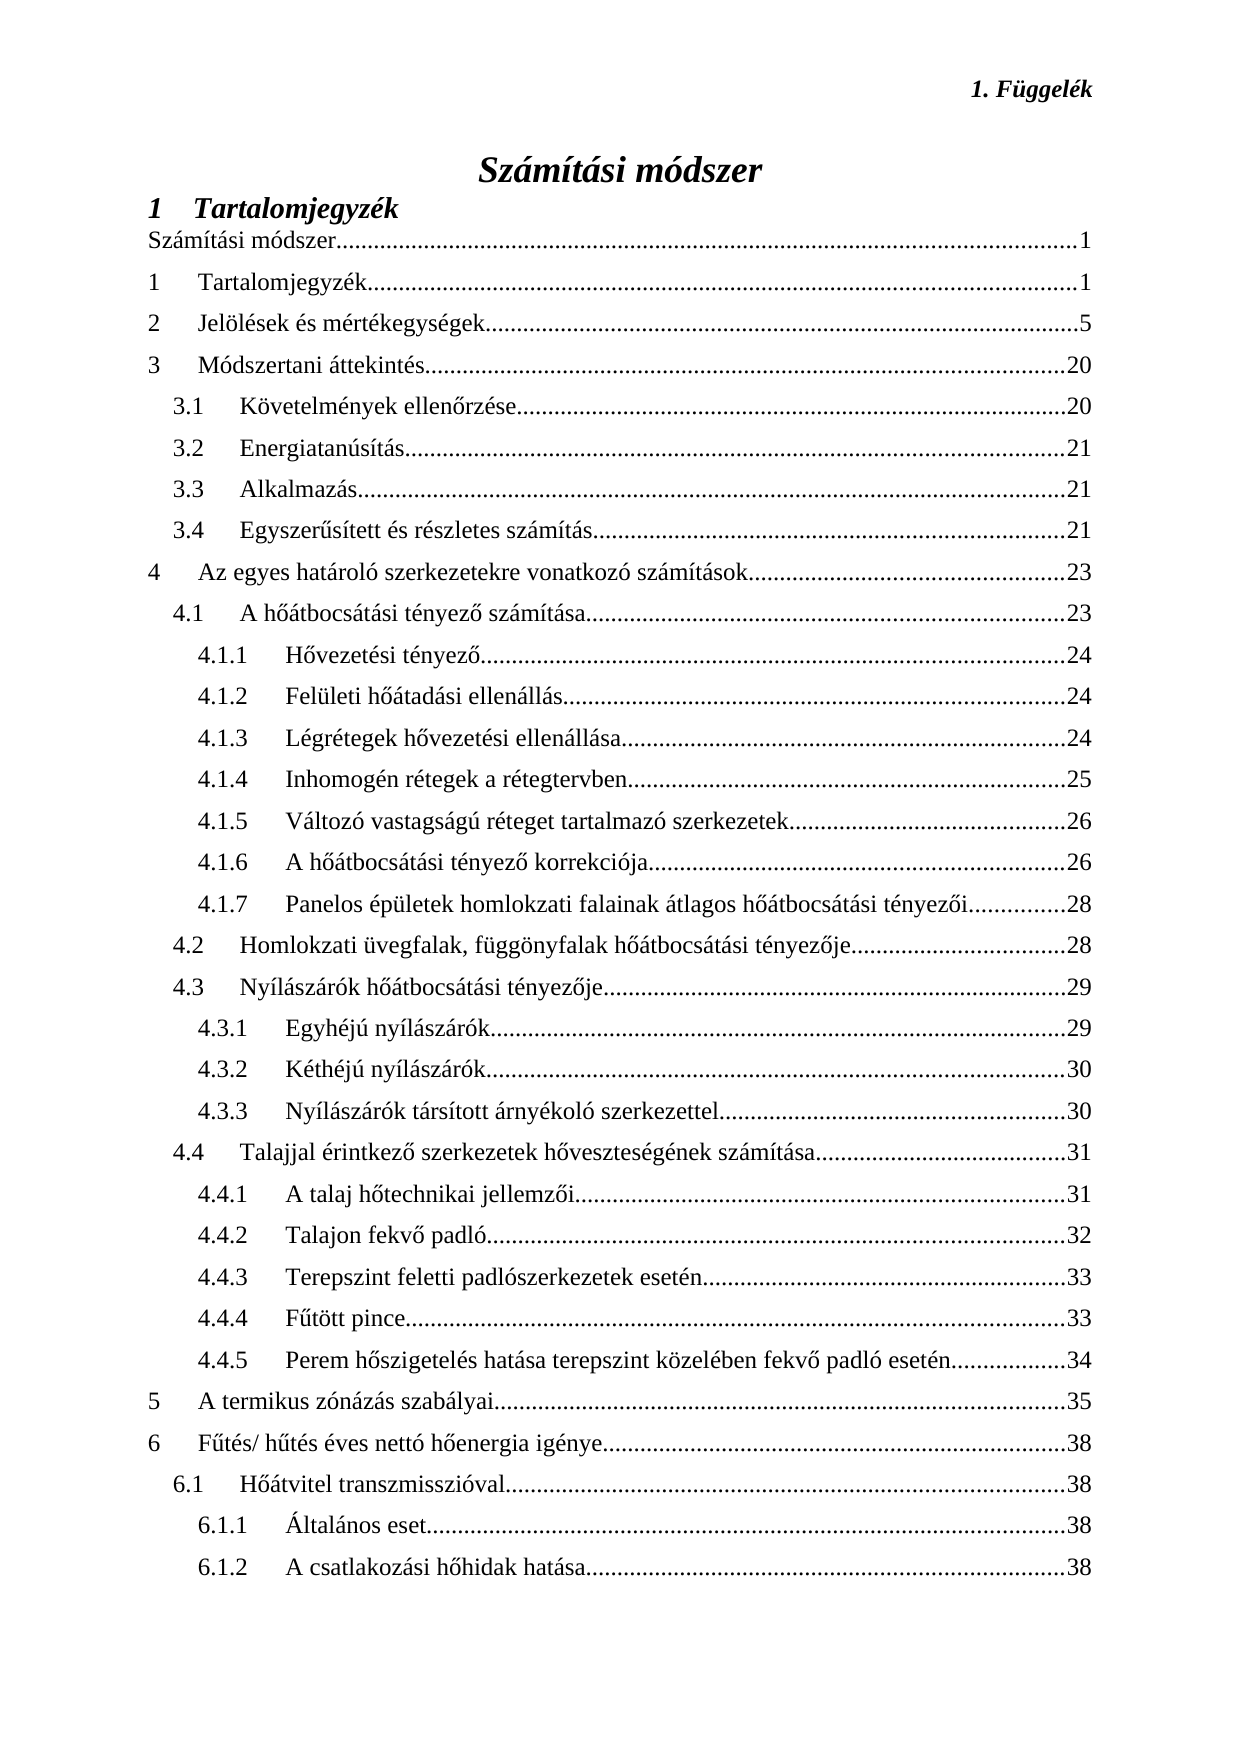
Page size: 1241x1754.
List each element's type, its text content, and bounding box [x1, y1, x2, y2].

subtitle Tartalomjegyzék [148, 191, 1093, 225]
title Számítási módszer [148, 148, 1093, 191]
